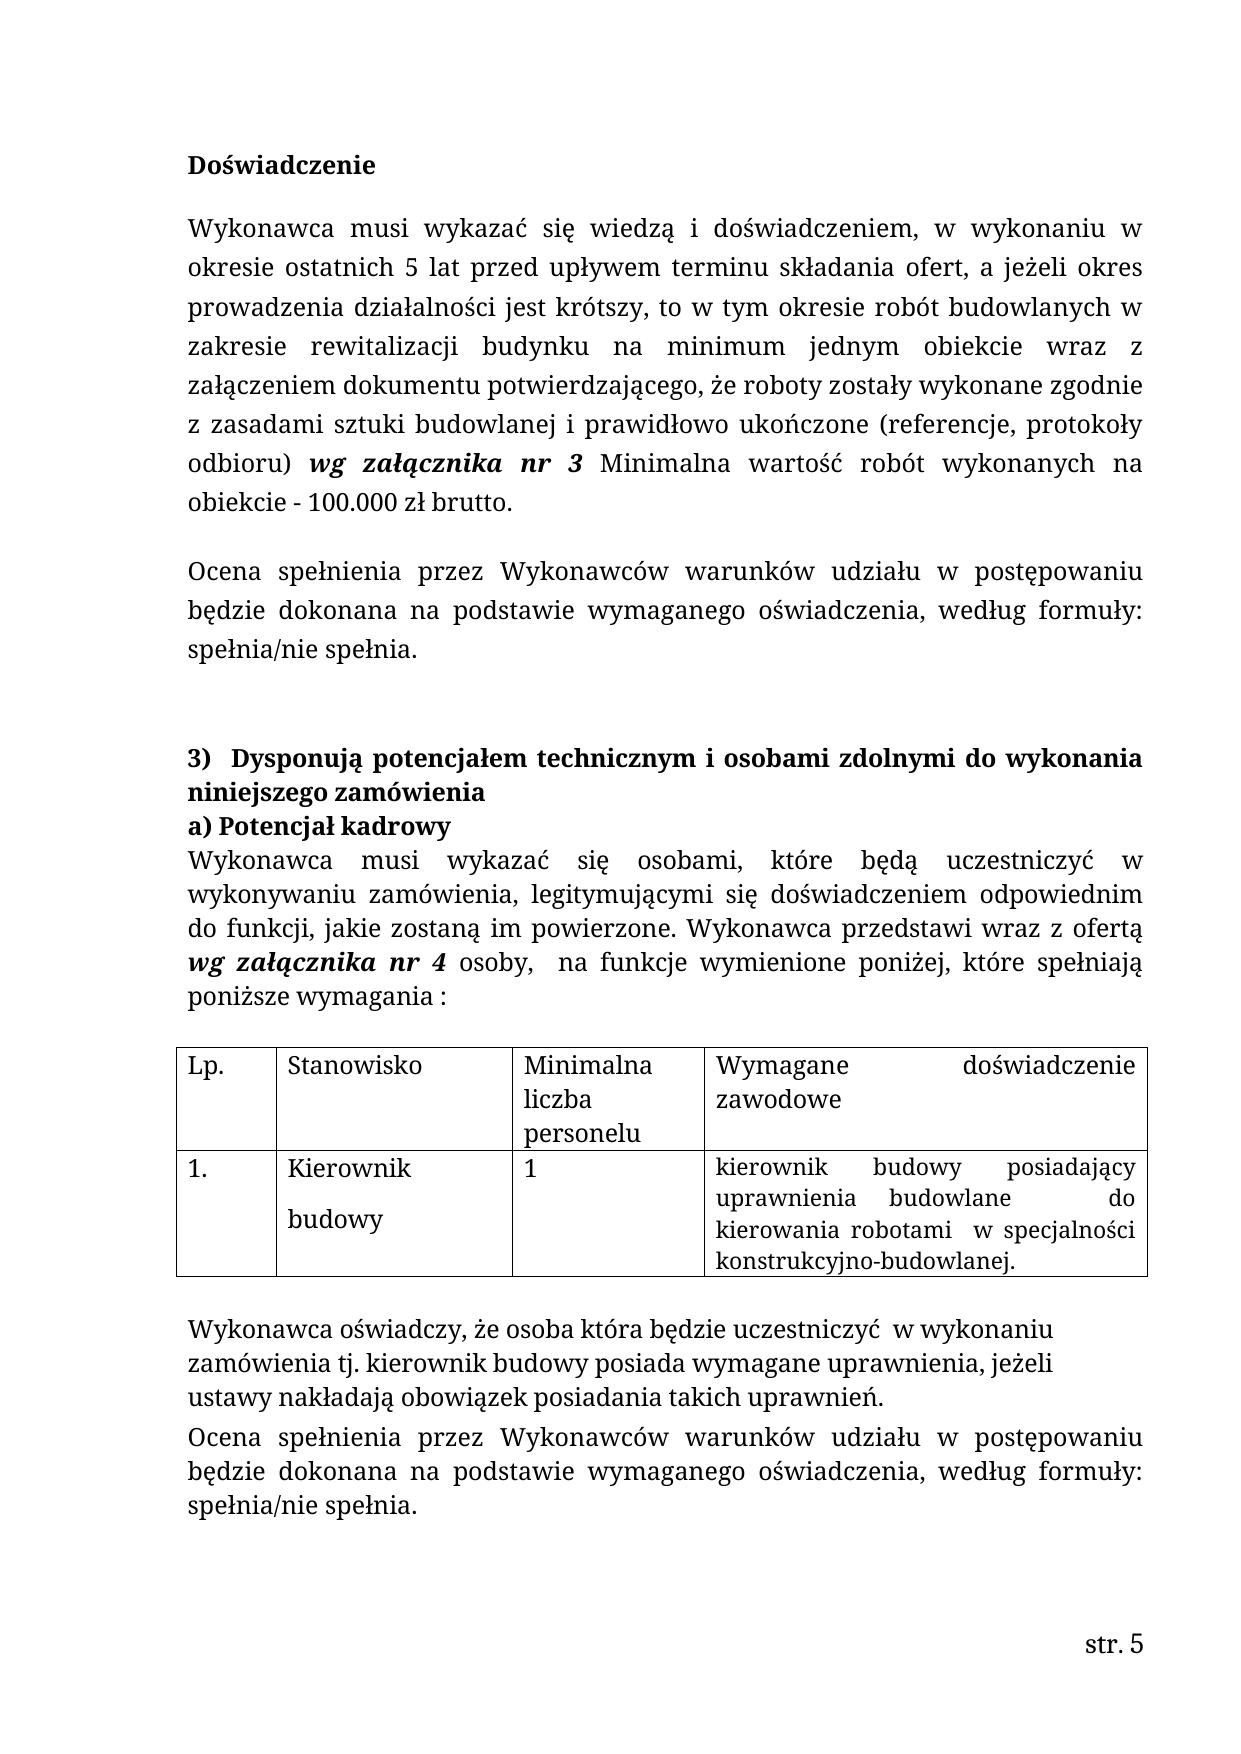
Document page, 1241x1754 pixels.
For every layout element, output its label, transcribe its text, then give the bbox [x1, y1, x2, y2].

text Wykonawca musi wykazać się osobami, które będą uczestniczyć w wykonywaniu zamówienia, legitymującymi się doświadczeniem odpowiednim do funkcji, jakie zostaną im powierzone. Wykonawca przedstawi wraz z ofertą wg załącznika nr 4 osoby, na funkcje wymienione poniżej, które spełniają poniższe wymagania : [187, 842, 1144, 1013]
text Wykonawca musi wykazać się wiedzą i doświadczeniem, w wykonaniu w okresie ostatnich 5 lat przed upływem terminu składania ofert, a jeżeli okres prowadzenia działalności jest krótszy, to w tym okresie robót budowlanych w zakresie rewitalizacji budynku na minimum jednym obiekcie wraz z załączeniem dokumentu potwierdzającego, że roboty zostały wykonane zgodnie z zasadami sztuki budowlanej i prawidłowo ukończone (referencje, protokoły odbioru) wg załącznika nr 3 Minimalna wartość robót wykonanych na obiekcie - 100.000 zł brutto. [187, 211, 1144, 519]
table_header Minimalna liczba personelu [513, 1048, 704, 1150]
table_cell Kierownik budowy [277, 1151, 512, 1276]
table_cell kierownik budowy posiadający uprawnienia budowlane do kierowania robotami w specjalności konstrukcyjno-budowlanej. [705, 1151, 1147, 1276]
table_header Lp. [177, 1048, 276, 1150]
table_header Stanowisko [277, 1048, 512, 1150]
text a) Potencjał kadrowy [187, 808, 1144, 842]
text Ocena spełnienia przez Wykonawców warunków udziału w postępowaniu będzie dokonana na podstawie wymaganego oświadczenia, według formuły: spełnia/nie spełnia. [187, 553, 1144, 666]
table_header Wymagane doświadczenie zawodowe [705, 1048, 1147, 1150]
text Ocena spełnienia przez Wykonawców warunków udziału w postępowaniu będzie dokonana na podstawie wymaganego oświadczenia, według formuły: spełnia/nie spełnia. [187, 1420, 1144, 1522]
table_cell 1. [177, 1151, 276, 1276]
text 3) Dysponują potencjałem technicznym i osobami zdolnymi do wykonania niniejszego zamówienia [187, 740, 1144, 808]
text Wykonawca oświadczy, że osoba która będzie uczestniczyć w wykonaniu zamówienia tj. kierownik budowy posiada wymagane uprawnienia, jeżeli ustawy nakładają obowiązek posiadania takich uprawnień. [187, 1311, 1144, 1413]
table_cell 1 [513, 1151, 704, 1276]
text Doświadczenie [187, 148, 1143, 182]
